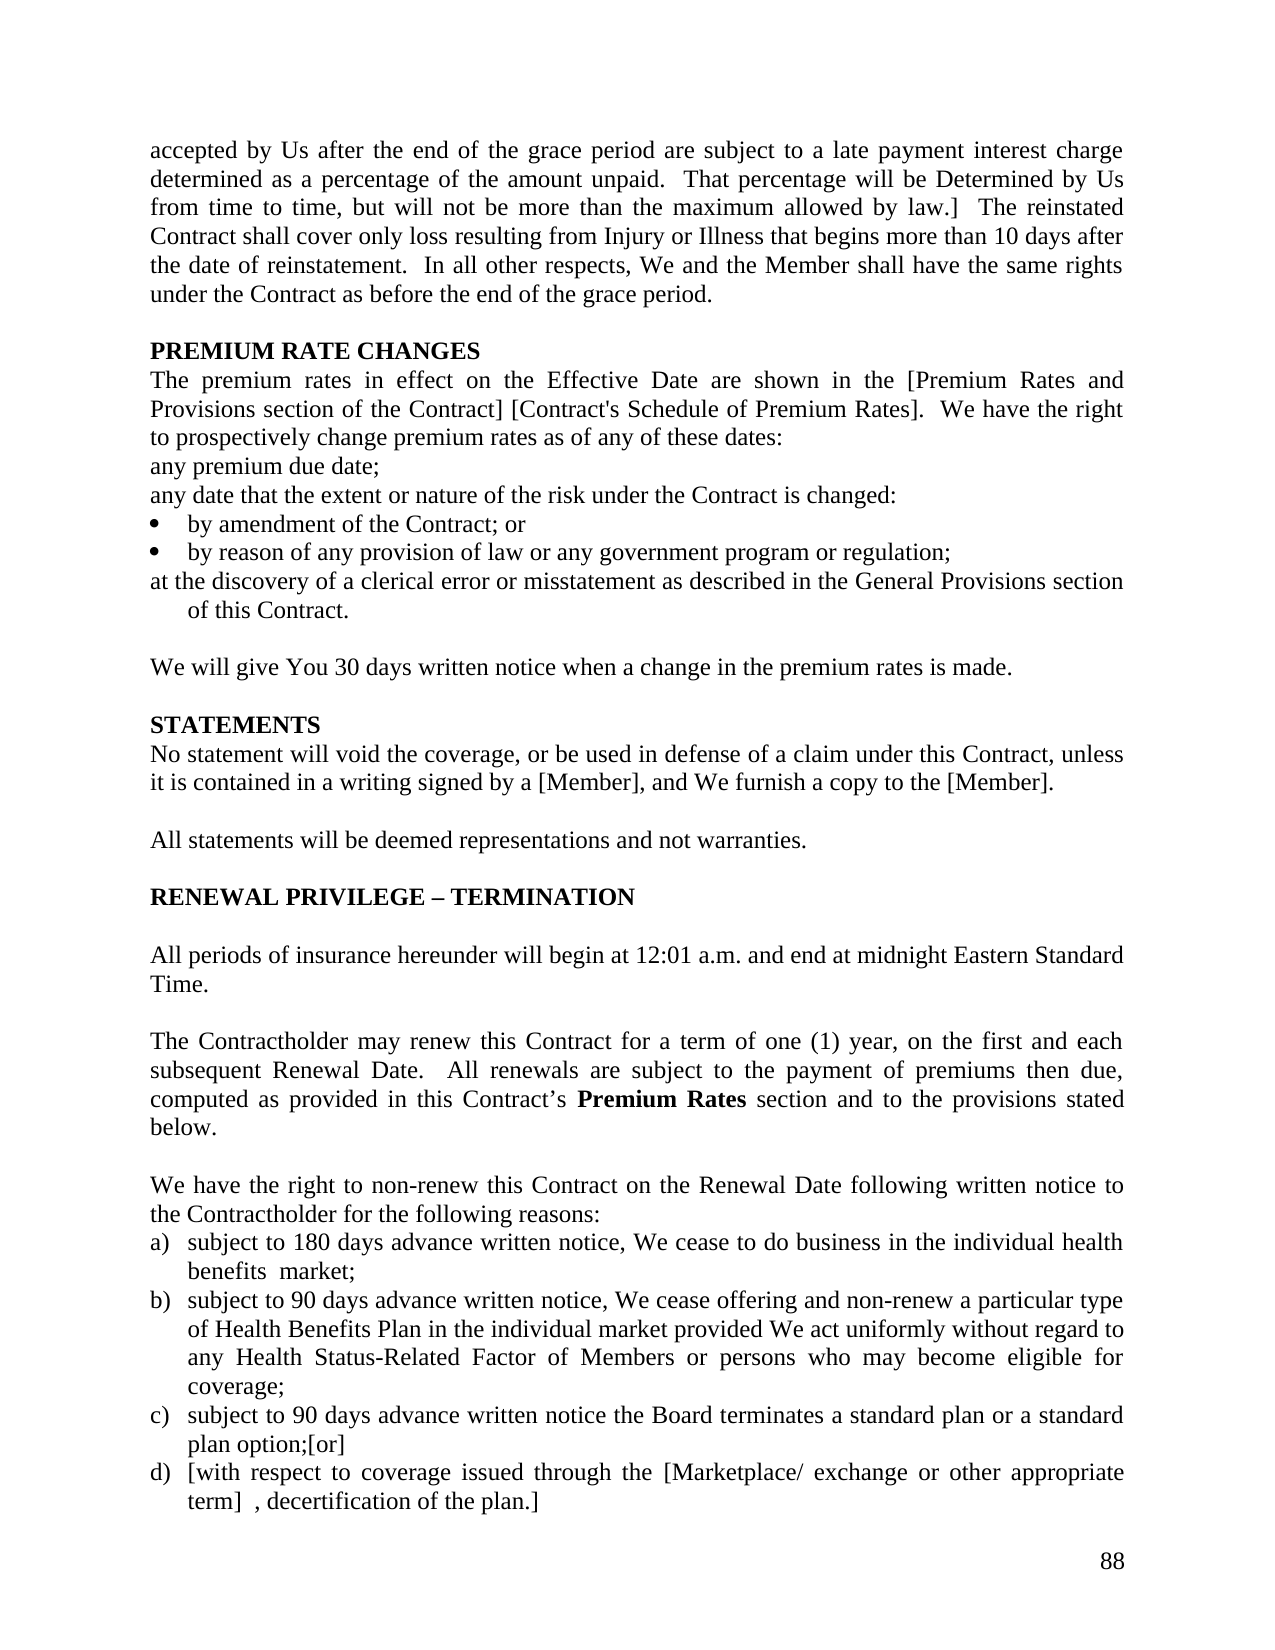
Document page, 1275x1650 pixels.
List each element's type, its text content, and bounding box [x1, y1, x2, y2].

text at the discovery of a clerical error or misstatement as described in the General Provisions section of this Contract. [150, 566, 1125, 624]
list [with respect to coverage issued through the [Marketplace/ exchange or other appropriate term] , decertification of the plan.] [150, 1457, 1125, 1515]
text All statements will be deemed representations and not warranties. [150, 825, 1125, 854]
text PREMIUM RATE CHANGES [150, 336, 1125, 365]
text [150, 135, 1125, 307]
text any date that the extent or nature of the risk under the Contract is changed: [150, 480, 1125, 509]
text STATEMENTS [150, 710, 1125, 739]
text We will give You 30 days written notice when a change in the premium rates is made. [150, 652, 1125, 681]
text any premium due date; [150, 451, 1125, 480]
list by amendment of the Contract; or [150, 509, 1125, 537]
text No statement will void the coverage, or be used in defense of a claim under this Contract, unless it is contained in a writing signed by a [Member], and We furnish a copy to the [Member]. [150, 739, 1125, 796]
list subject to 90 days advance written notice, We cease offering and non-renew a particular type of Health Benefits Plan in the individual market provided We act uniformly without regard to any Health Status-Related Factor of Members or persons who may become eligible for coverage; [150, 1285, 1125, 1400]
list subject to 90 days advance written notice the Board terminates a standard plan or a standard plan option;[or] [150, 1400, 1125, 1457]
text All periods of insurance hereunder will begin at 12:01 a.m. and end at midnight Eastern Standard Time. [150, 940, 1125, 997]
text We have the right to non-renew this Contract on the Renewal Date following written notice to the Contractholder for the following reasons: [150, 1170, 1125, 1227]
text The Contractholder may renew this Contract for a term of one (1) year, on the first and each subsequent Renewal Date. All renewals are subject to the payment of premiums then due, computed as provided in this Contract’s Premium Rates section and to the provisions stated below. [150, 1026, 1125, 1141]
list by reason of any provision of law or any government program or regulation; [150, 537, 1125, 566]
text The premium rates in effect on the Effective Date are shown in the [Premium Rates and Provisions section of the Contract] [Contract's Schedule of Premium Rates]. We have the right to prospectively change premium rates as of any of these dates: [150, 365, 1125, 451]
list subject to 180 days advance written notice, We cease to do business in the individual health benefits market; [150, 1227, 1125, 1285]
text RENEWAL PRIVILEGE – TERMINATION [150, 882, 1125, 911]
